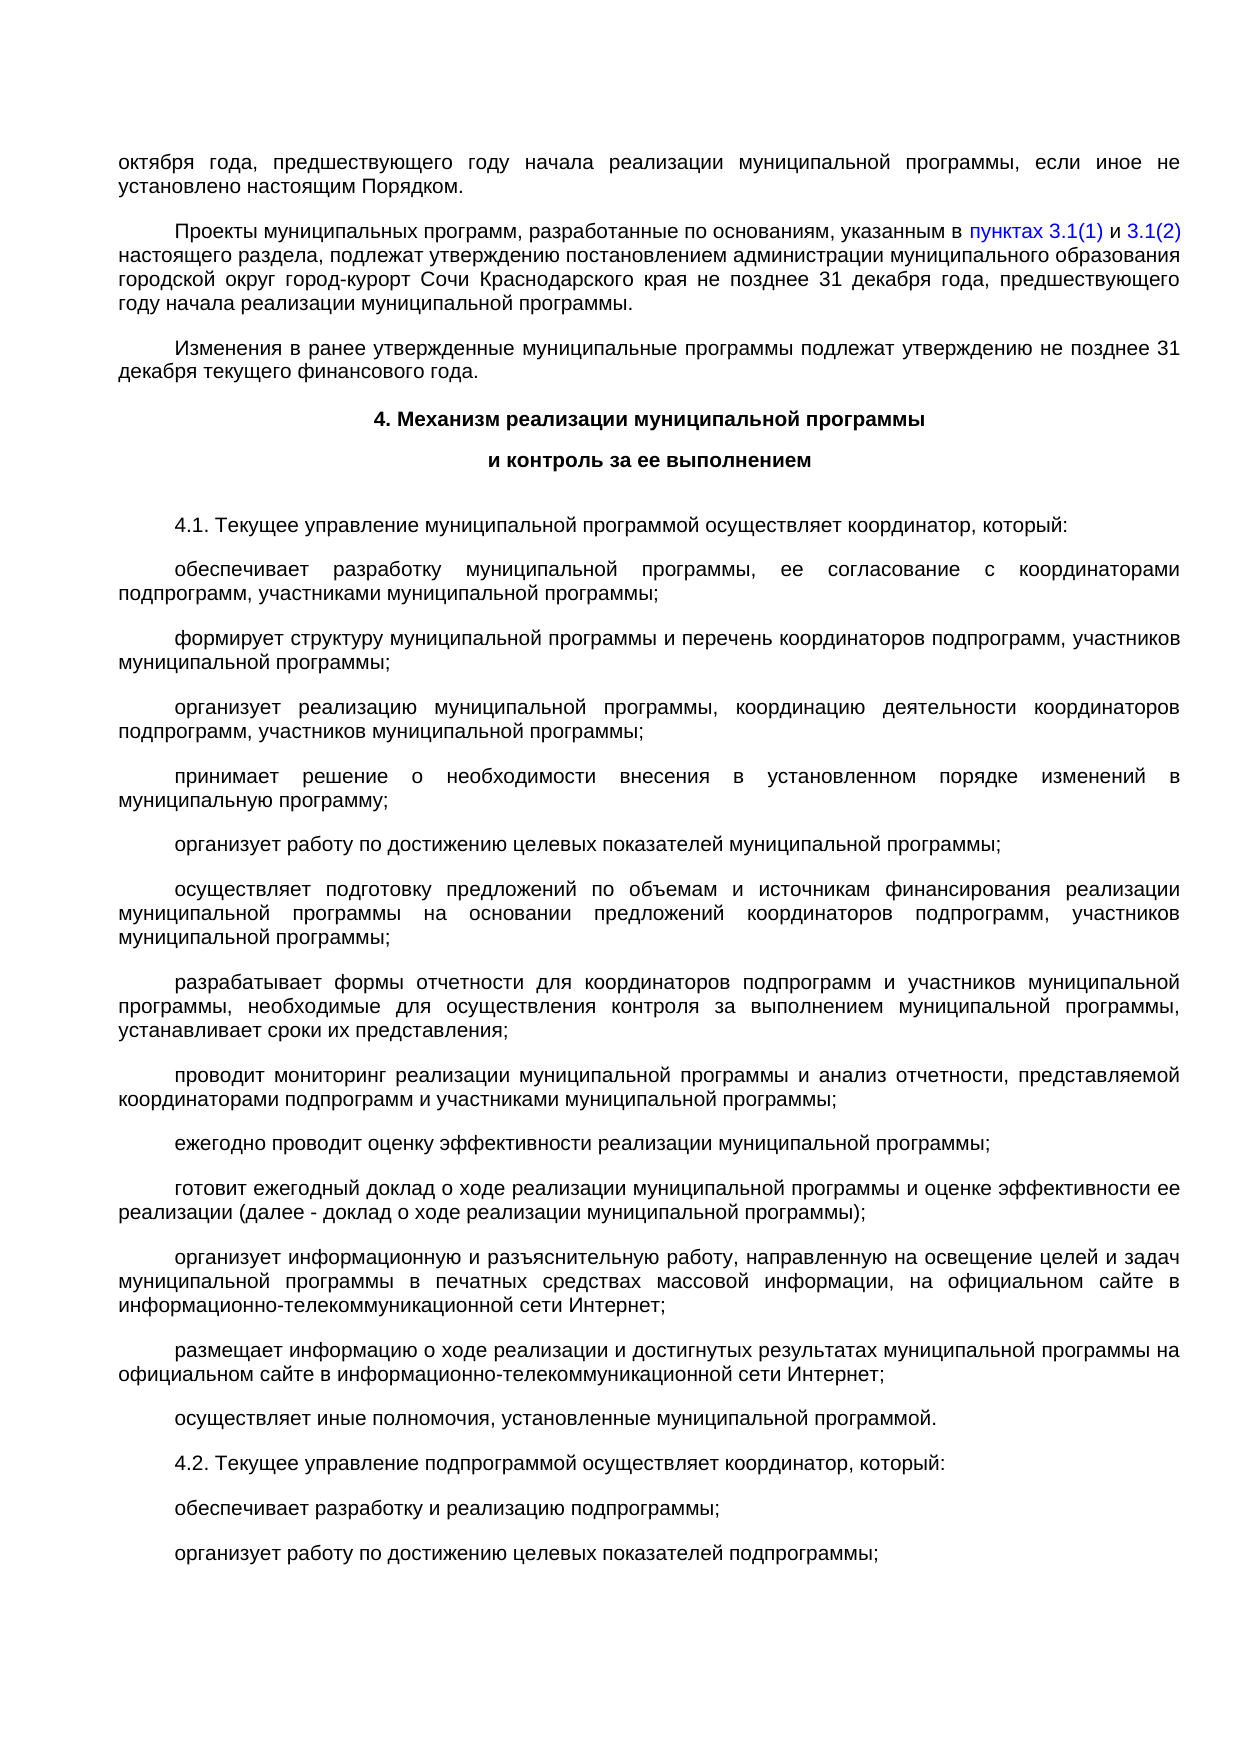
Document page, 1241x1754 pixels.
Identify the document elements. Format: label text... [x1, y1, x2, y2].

text проводит мониторинг реализации муниципальной программы и анализ отчетности, представляемой координаторами подпрограмм и участниками муниципальной программы; [118, 1062, 1181, 1110]
text и контроль за ее выполнением [118, 448, 1181, 472]
text осуществляет иные полномочия, установленные муниципальной программой. [118, 1406, 1181, 1430]
text 4.1. Текущее управление муниципальной программой осуществляет координатор, который: [118, 512, 1181, 536]
text осуществляет подготовку предложений по объемам и источникам финансирования реализации муниципальной программы на основании предложений координаторов подпрограмм, участников муниципальной программы; [118, 877, 1181, 949]
text размещает информацию о ходе реализации и достигнутых результатах муниципальной программы на официальном сайте в информационно-телекоммуникационной сети Интернет; [118, 1337, 1181, 1385]
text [118, 150, 1181, 198]
text принимает решение о необходимости внесения в установленном порядке изменений в муниципальную программу; [118, 763, 1181, 811]
text 4.2. Текущее управление подпрограммой осуществляет координатор, который: [118, 1451, 1181, 1475]
text обеспечивает разработку муниципальной программы, ее согласование с координаторами подпрограмм, участниками муниципальной программы; [118, 557, 1181, 605]
text готовит ежегодный доклад о ходе реализации муниципальной программы и оценке эффективности ее реализации (далее - доклад о ходе реализации муниципальной программы); [118, 1176, 1181, 1224]
text Проекты муниципальных программ, разработанные по основаниям, указанным в пунктах 3.1(1) и 3.1(2) настоящего раздела, подлежат утверждению постановлением администрации муниципального образования городской округ город-курорт Сочи Краснодарского края не позднее 31 декабря года, предшествующего году начала реализации муниципальной программы. [118, 219, 1181, 314]
text организует работу по достижению целевых показателей подпрограммы; [118, 1541, 1181, 1564]
text формирует структуру муниципальной программы и перечень координаторов подпрограмм, участников муниципальной программы; [118, 626, 1181, 674]
text обеспечивает разработку и реализацию подпрограммы; [118, 1496, 1181, 1520]
text организует реализацию муниципальной программы, координацию деятельности координаторов подпрограмм, участников муниципальной программы; [118, 695, 1181, 743]
text 4. Механизм реализации муниципальной программы [118, 407, 1181, 431]
text ежегодно проводит оценку эффективности реализации муниципальной программы; [118, 1131, 1181, 1155]
text Изменения в ранее утвержденные муниципальные программы подлежат утверждению не позднее 31 декабря текущего финансового года. [118, 335, 1181, 383]
text разрабатывает формы отчетности для координаторов подпрограмм и участников муниципальной программы, необходимые для осуществления контроля за выполнением муниципальной программы, устанавливает сроки их представления; [118, 970, 1181, 1042]
text организует информационную и разъяснительную работу, направленную на освещение целей и задач муниципальной программы в печатных средствах массовой информации, на официальном сайте в информационно-телекоммуникационной сети Интернет; [118, 1245, 1181, 1317]
text организует работу по достижению целевых показателей муниципальной программы; [118, 832, 1181, 856]
